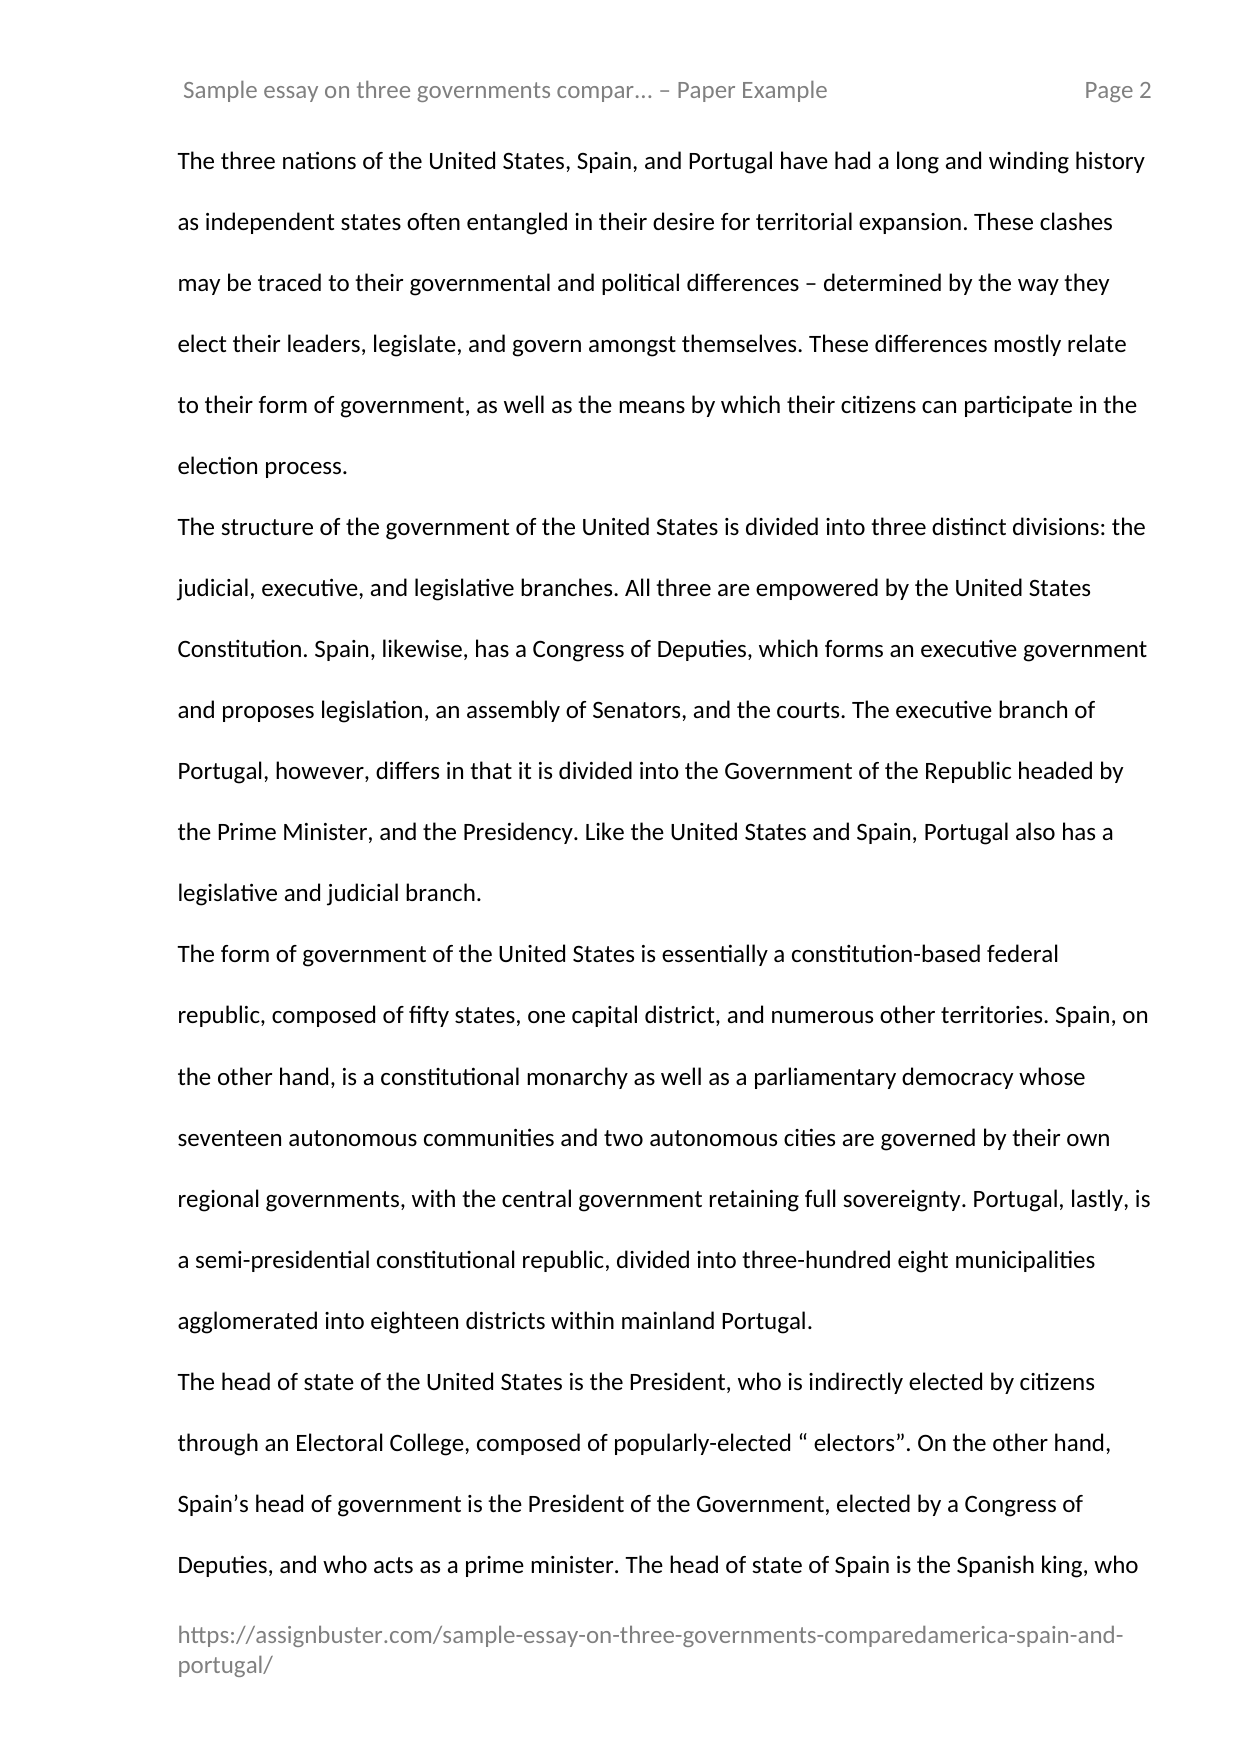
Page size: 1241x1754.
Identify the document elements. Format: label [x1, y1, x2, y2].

text [177, 145, 1152, 1579]
